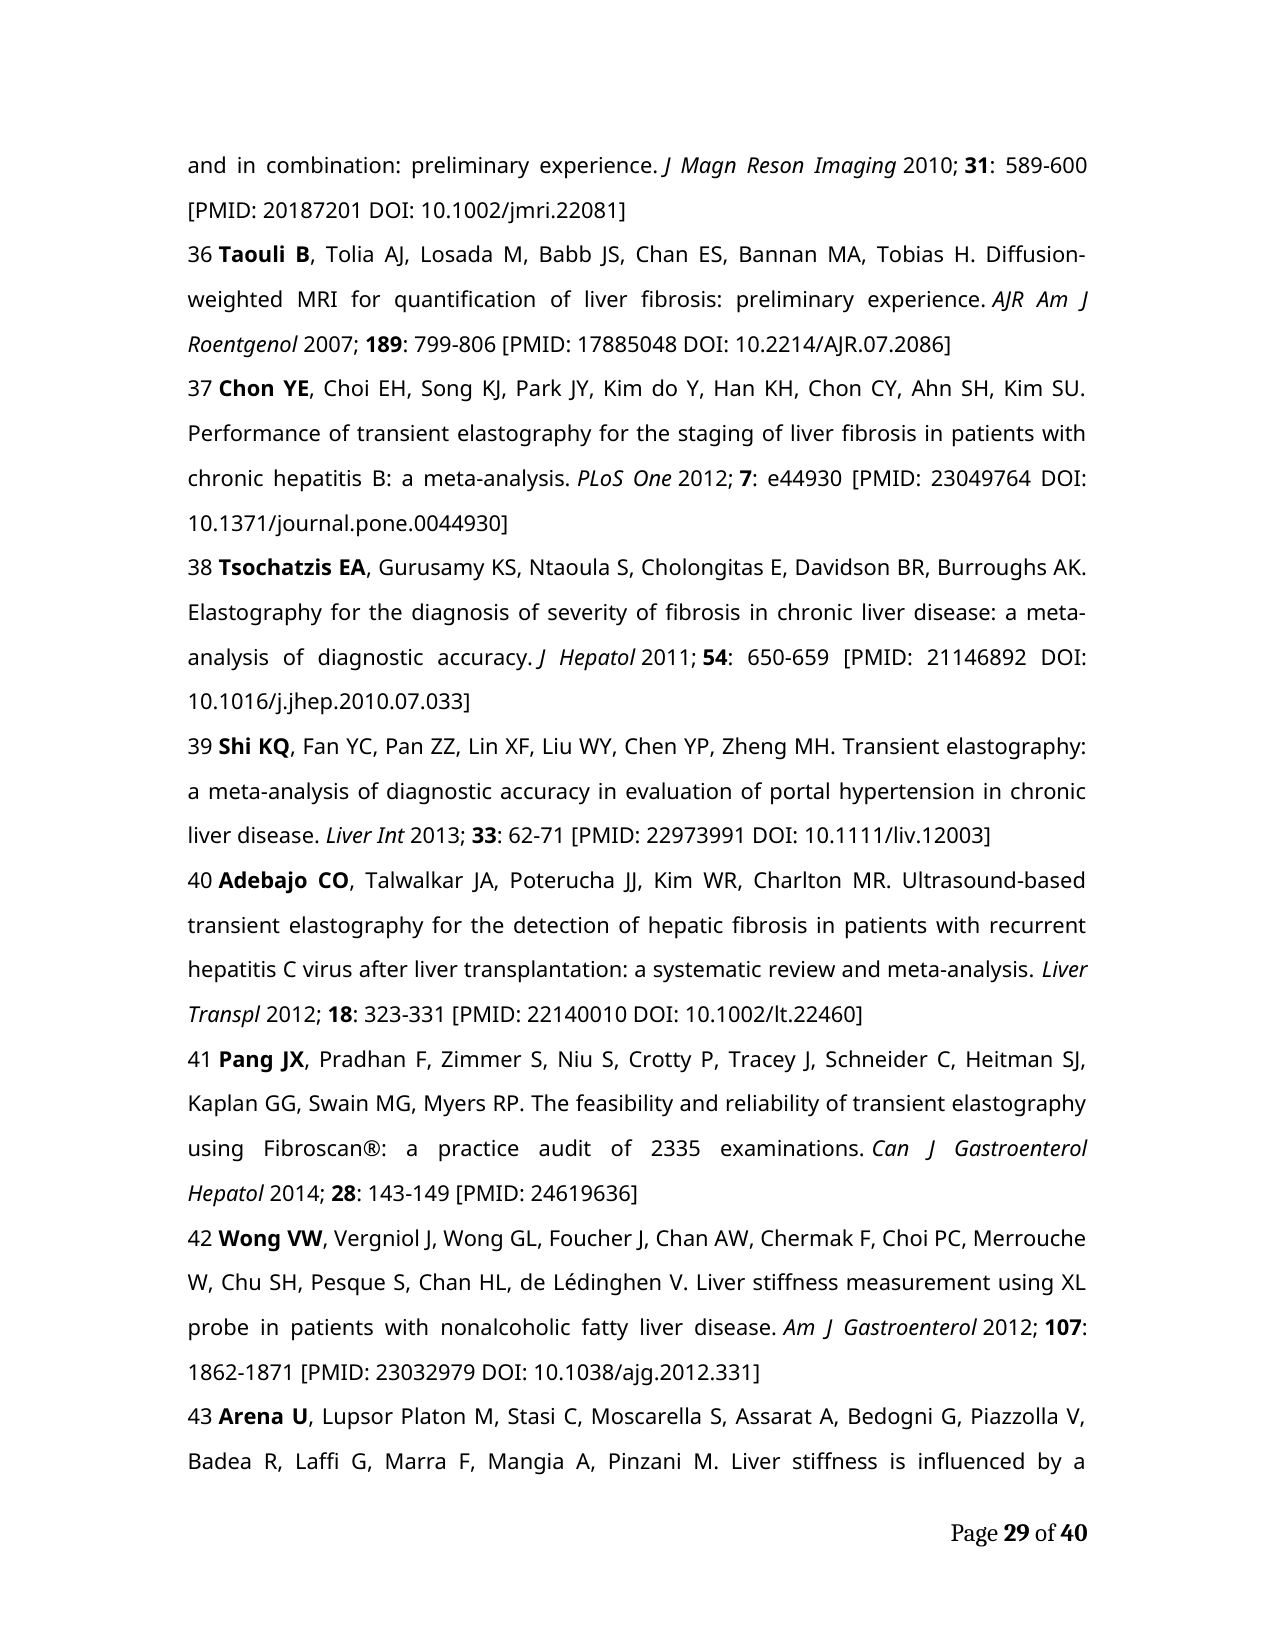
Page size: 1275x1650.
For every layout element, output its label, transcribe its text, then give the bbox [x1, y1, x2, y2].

text 38 Tsochatzis EA, Gurusamy KS, Ntaoula S, Cholongitas E, Davidson BR, Burroughs AK. Elastography for the diagnosis of severity of fibrosis in chronic liver disease: a meta-analysis of diagnostic accuracy. J Hepatol 2011; 54: 650-659 [PMID: 21146892 DOI: 10.1016/j.jhep.2010.07.033] [187, 552, 1087, 716]
text 36 Taouli B, Tolia AJ, Losada M, Babb JS, Chan ES, Bannan MA, Tobias H. Diffusion-weighted MRI for quantification of liver fibrosis: preliminary experience. AJR Am J Roentgenol 2007; 189: 799-806 [PMID: 17885048 DOI: 10.2214/AJR.07.2086] [187, 239, 1087, 358]
text 39 Shi KQ, Fan YC, Pan ZZ, Lin XF, Liu WY, Chen YP, Zheng MH. Transient elastography: a meta-analysis of diagnostic accuracy in evaluation of portal hypertension in chronic liver disease. Liver Int 2013; 33: 62-71 [PMID: 22973991 DOI: 10.1111/liv.12003] [187, 731, 1087, 850]
text 42 Wong VW, Vergniol J, Wong GL, Foucher J, Chan AW, Chermak F, Choi PC, Merrouche W, Chu SH, Pesque S, Chan HL, de Lédinghen V. Liver stiffness measurement using XL probe in patients with nonalcoholic fatty liver disease. Am J Gastroenterol 2012; 107: 1862-1871 [PMID: 23032979 DOI: 10.1038/ajg.2012.331] [187, 1222, 1087, 1386]
text 37 Chon YE, Choi EH, Song KJ, Park JY, Kim do Y, Han KH, Chon CY, Ahn SH, Kim SU. Performance of transient elastography for the staging of liver fibrosis in patients with chronic hepatitis B: a meta-analysis. PLoS One 2012; 7: e44930 [PMID: 23049764 DOI: 10.1371/journal.pone.0044930] [187, 373, 1087, 537]
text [187, 150, 1087, 224]
text 40 Adebajo CO, Talwalkar JA, Poterucha JJ, Kim WR, Charlton MR. Ultrasound-based transient elastography for the detection of hepatic fibrosis in patients with recurrent hepatitis C virus after liver transplantation: a systematic review and meta-analysis. Liver Transpl 2012; 18: 323-331 [PMID: 22140010 DOI: 10.1002/lt.22460] [187, 865, 1087, 1029]
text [187, 1401, 1087, 1476]
text 41 Pang JX, Pradhan F, Zimmer S, Niu S, Crotty P, Tracey J, Schneider C, Heitman SJ, Kaplan GG, Swain MG, Myers RP. The feasibility and reliability of transient elastography using Fibroscan®: a practice audit of 2335 examinations. Can J Gastroenterol Hepatol 2014; 28: 143-149 [PMID: 24619636] [187, 1044, 1087, 1208]
